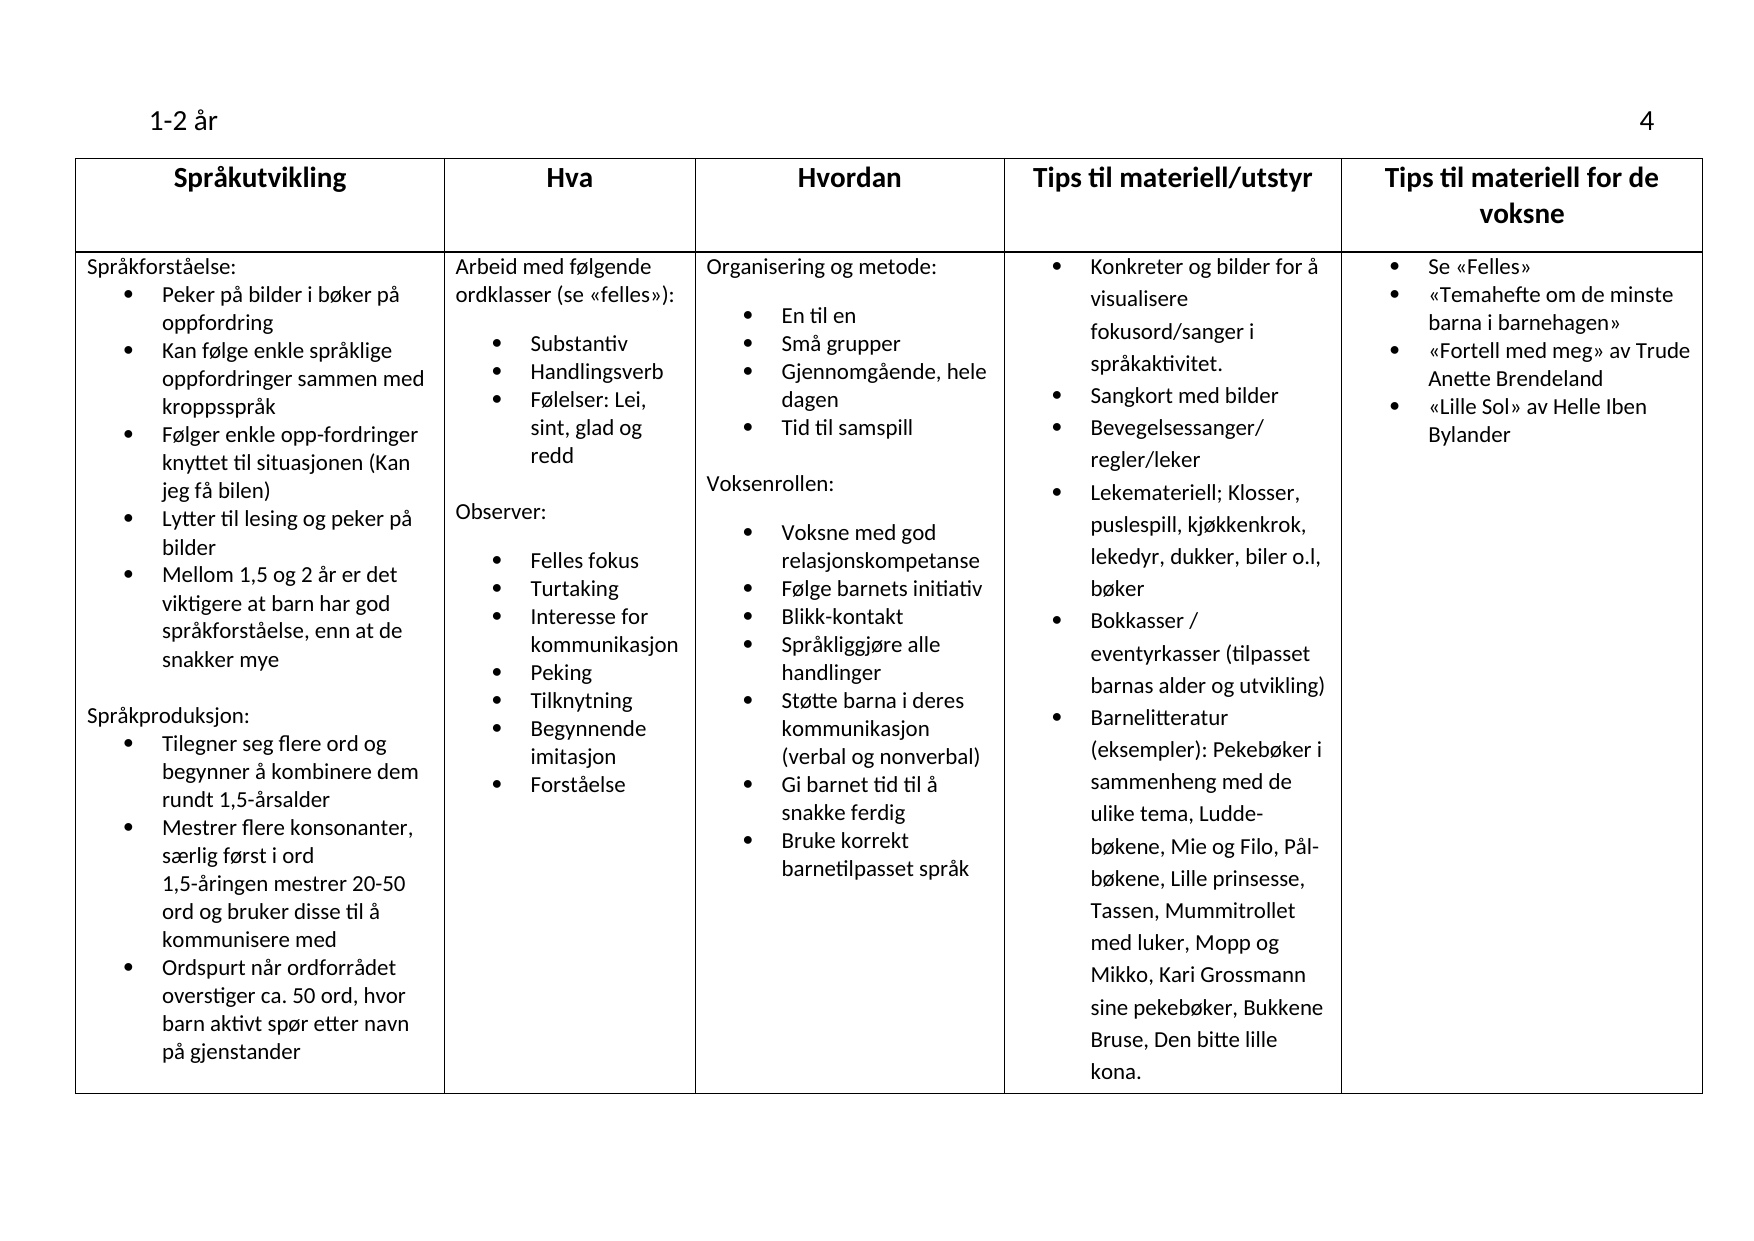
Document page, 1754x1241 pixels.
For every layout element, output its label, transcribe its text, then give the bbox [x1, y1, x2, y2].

table_header Hvordan [696, 159, 1004, 251]
table_header Språkutvikling [76, 159, 444, 251]
table_cell Konkreter og bilder for å visualisere fokusord/sanger i språkaktivitet. Sangkort med bilder Bevegelsessanger/regler/leker Lekemateriell; Klosser, puslespill, kjøkkenkrok, lekedyr, dukker, biler o.l, bøker Bokkasser / eventyrkasser (tilpasset barnas alder og utvikling) Barnelitteratur (eksempler): Pekebøker i sammenheng med de ulike tema, Ludde-bøkene, Mie og Filo, Pål-bøkene, Lille prinsesse, Tassen, Mummitrollet med luker, Mopp og Mikko, Kari Grossmann sine pekebøker, Bukkene Bruse, Den bitte lille kona. [1005, 253, 1341, 1093]
table_cell Arbeid med følgende ordklasser (se «felles»): Substantiv Handlingsverb Følelser: Lei, sint, glad og redd Observer: Felles fokus Turtaking Interesse for kommunikasjon Peking Tilknytning Begynnende imitasjon Forståelse [445, 253, 695, 1093]
table_cell Se «Felles» «Temahefte om de minste barna i barnehagen» «Fortell med meg» av Trude Anette Brendeland «Lille Sol» av Helle Iben Bylander [1342, 253, 1702, 1093]
text 1-2 år 4 [75, 102, 1679, 137]
table_cell Organisering og metode: En til en Små grupper Gjennomgående, hele dagen Tid til samspill Voksenrollen: Voksne med god relasjonskompetanse Følge barnets initiativ Blikk-kontakt Språkliggjøre alle handlinger Støtte barna i deres kommunikasjon (verbal og nonverbal) Gi barnet tid til å snakke ferdig Bruke korrekt barnetilpasset språk [696, 253, 1004, 1093]
table_header Tips til materiell for de voksne [1342, 159, 1702, 251]
table_header Tips til materiell/utstyr [1005, 159, 1341, 251]
table_header Hva [445, 159, 695, 251]
table_cell Språkforståelse: Peker på bilder i bøker på oppfordring Kan følge enkle språklige oppfordringer sammen med kroppsspråk Følger enkle opp-fordringer knyttet til situasjonen (Kan jeg få bilen) Lytter til lesing og peker på bilder Mellom 1,5 og 2 år er det viktigere at barn har god språkforståelse, enn at de snakker mye Språkproduksjon: Tilegner seg flere ord og begynner å kombinere dem rundt 1,5-årsalder Mestrer flere konsonanter, særlig først i ord 1,5-åringen mestrer 20-50 ord og bruker disse til å kommunisere med Ordspurt når ordforrådet overstiger ca. 50 ord, hvor barn aktivt spør etter navn på gjenstander [76, 253, 444, 1093]
